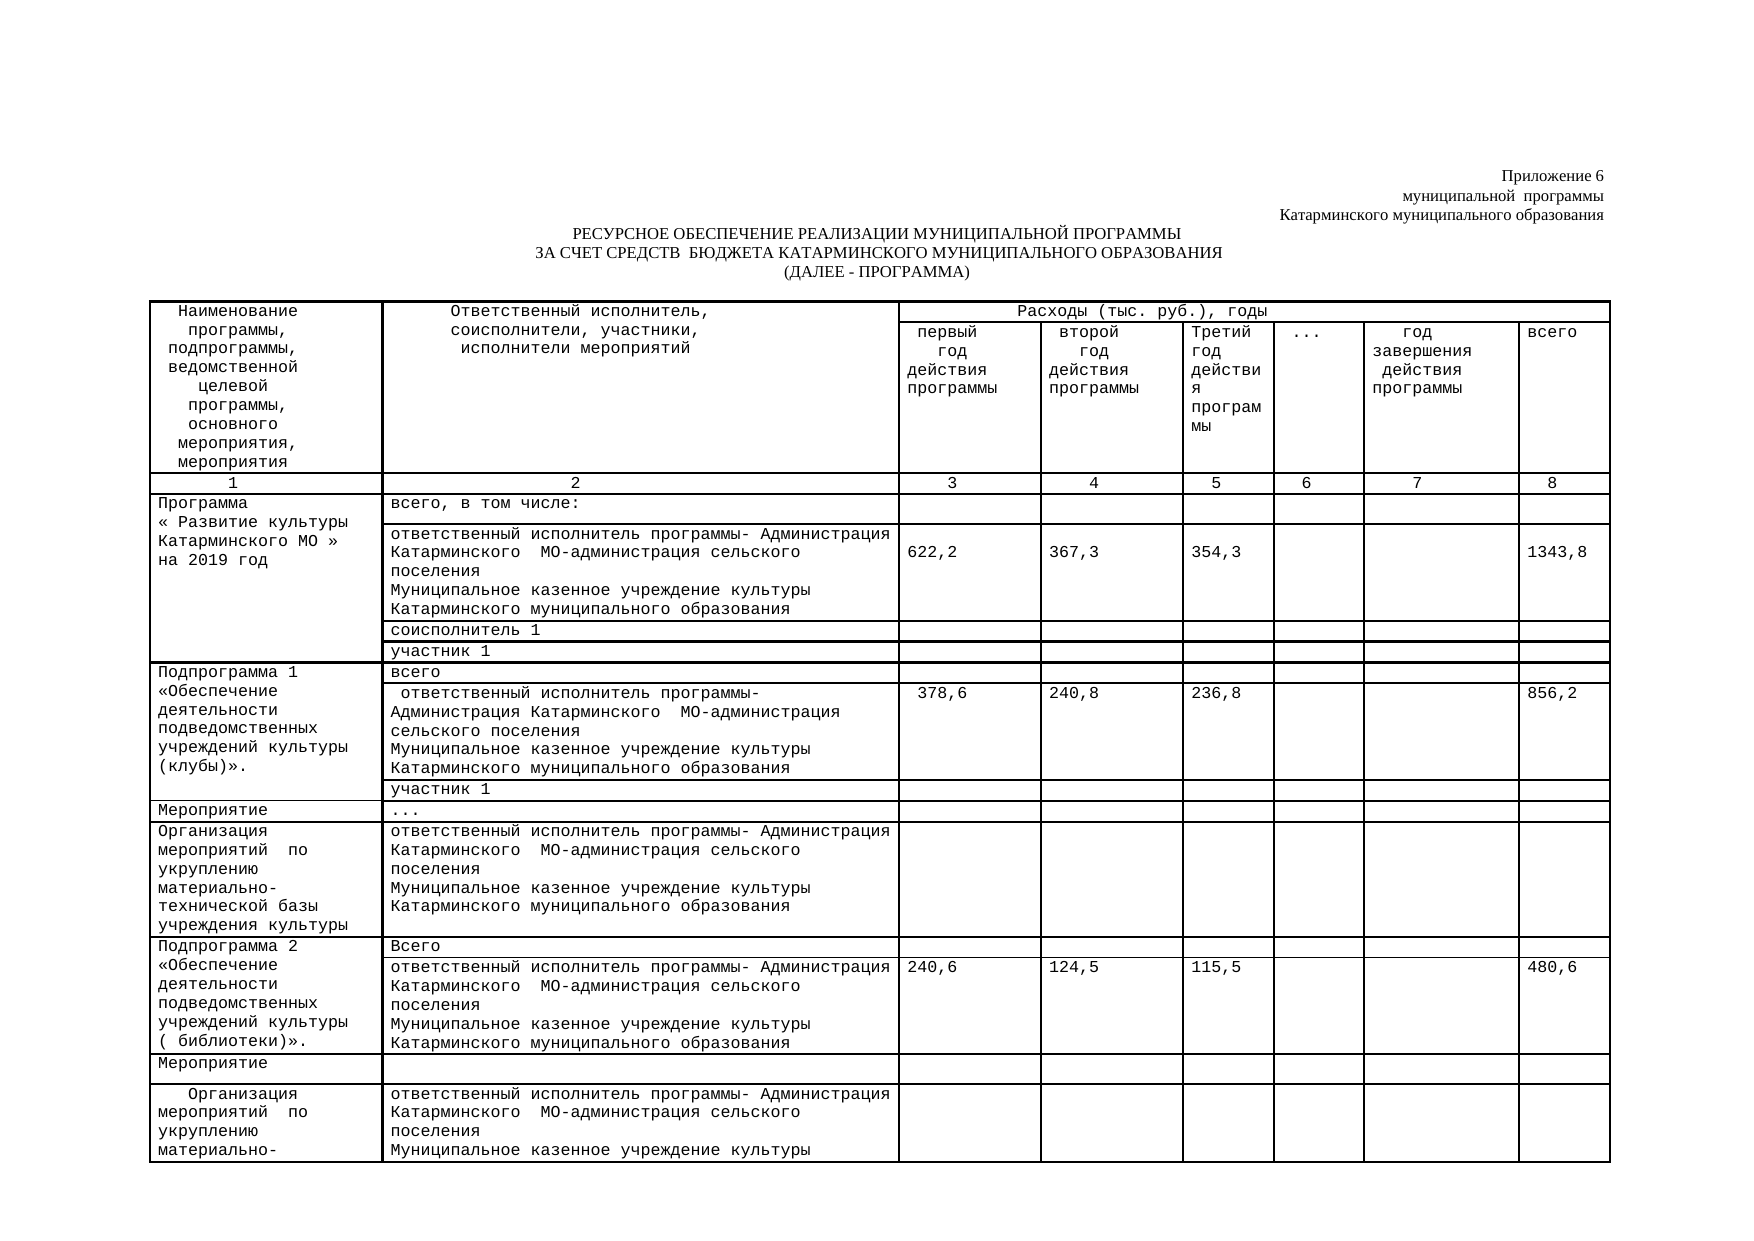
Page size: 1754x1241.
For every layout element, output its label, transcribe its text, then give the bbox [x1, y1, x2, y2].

text Катарминского муниципального образования [150, 204, 1604, 224]
table_cell [900, 495, 1040, 523]
table_cell первый год действия программы [900, 323, 1040, 472]
table_cell [1520, 1055, 1609, 1083]
table_cell [900, 643, 1040, 661]
table_cell [900, 781, 1040, 799]
table_cell [384, 1055, 898, 1083]
table_cell [1184, 1055, 1273, 1083]
text ЗА СЧЕТ СРЕДСТВ БЮДЖЕТА КАТАРМИНСКОГО МУНИЦИПАЛЬНОГО ОБРАЗОВАНИЯ [150, 243, 1604, 262]
table_cell всего, в том числе: [384, 495, 898, 523]
table_cell 240,6 [900, 958, 1040, 1053]
table_cell [1365, 823, 1518, 936]
table_cell [900, 823, 1040, 936]
table_cell [1365, 1085, 1518, 1161]
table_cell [384, 1085, 898, 1161]
table_cell Подпрограмма 1 «Обеспечение деятельности подведомственных учреждений культуры (клубы)». [151, 664, 381, 799]
table_cell 367,3 [1042, 525, 1182, 619]
table_cell [1520, 664, 1609, 682]
table_cell 378,6 [900, 684, 1040, 779]
table_cell [900, 802, 1040, 821]
table_cell [1184, 1085, 1273, 1161]
table_cell 236,8 [1184, 684, 1273, 779]
table_cell [900, 1055, 1040, 1083]
table_cell [1275, 664, 1363, 682]
table_cell 856,2 [1520, 684, 1609, 779]
table_cell [900, 938, 1040, 957]
table_cell [1365, 643, 1518, 661]
table_cell [1365, 802, 1518, 821]
table_cell [1042, 938, 1182, 957]
table_cell 1343,8 [1520, 525, 1609, 619]
text муниципальной программы [150, 185, 1604, 204]
table_cell [900, 664, 1040, 682]
table_cell 240,8 [1042, 684, 1182, 779]
table_cell [1520, 643, 1609, 661]
table_cell Подпрограмма 2 «Обеспечение деятельности подведомственных учреждений культуры ( библиотеки)». [151, 938, 381, 1053]
table_cell [1042, 1055, 1182, 1083]
table_cell ... [1275, 323, 1363, 472]
table_cell [1275, 802, 1363, 821]
table_cell Мероприятие [151, 801, 381, 821]
table_cell Организация мероприятий по укруплению материально-технической базы учреждения культуры [151, 823, 381, 936]
table_cell [1042, 823, 1182, 936]
table_cell [1365, 781, 1518, 799]
table_cell [1520, 495, 1609, 523]
table_cell [1275, 823, 1363, 936]
table_cell [1275, 684, 1363, 779]
table_cell [1042, 781, 1182, 799]
table_cell [900, 622, 1040, 640]
table_cell 1 [151, 474, 381, 493]
table_cell [1042, 1085, 1182, 1161]
table_cell [1275, 938, 1363, 957]
table_cell [1042, 643, 1182, 661]
table_cell год завершения действия программы [1365, 323, 1518, 472]
text РЕСУРСНОЕ ОБЕСПЕЧЕНИЕ РЕАЛИЗАЦИИ МУНИЦИПАЛЬНОЙ ПРОГРАММЫ [150, 224, 1604, 243]
table_header Ответственный исполнитель, соисполнители, участники, исполнители мероприятий [384, 303, 898, 472]
table_cell [900, 1085, 1040, 1161]
table_cell [1520, 823, 1609, 936]
table_cell 3 [900, 474, 1040, 493]
table_cell [1520, 802, 1609, 821]
table_cell 8 [1520, 474, 1609, 493]
table_cell [1365, 622, 1518, 640]
table_cell соисполнитель 1 [384, 622, 898, 640]
text (ДАЛЕЕ - ПРОГРАММА) [150, 262, 1604, 281]
table_cell [1042, 664, 1182, 682]
table_cell 115,5 [1184, 958, 1273, 1053]
table_cell [1275, 525, 1363, 619]
table_cell 124,5 [1042, 958, 1182, 1053]
table_cell Программа « Развитие культуры Катарминского МО » на 2019 год [151, 495, 381, 661]
table_cell [1184, 622, 1273, 640]
table_header Расходы (тыс. руб.), годы [900, 303, 1609, 321]
table_cell [1184, 643, 1273, 661]
table_cell [1042, 622, 1182, 640]
text Приложение 6 [150, 166, 1604, 185]
table_cell [1275, 643, 1363, 661]
table_cell 6 [1275, 474, 1363, 493]
table_cell [1184, 802, 1273, 821]
table_cell [1275, 958, 1363, 1053]
table_cell участник 1 [384, 781, 898, 799]
table_cell 5 [1184, 474, 1273, 493]
table_cell второй год действия программы [1042, 323, 1182, 472]
table_cell всего [1520, 323, 1609, 472]
table_cell [1365, 684, 1518, 779]
table_cell [1520, 938, 1609, 957]
table_cell 2 [384, 474, 898, 493]
table_cell 480,6 [1520, 958, 1609, 1053]
table_cell [1365, 525, 1518, 619]
table_cell [1042, 495, 1182, 523]
table_cell Всего [384, 938, 898, 957]
table_cell всего [384, 664, 898, 682]
table_cell [1184, 664, 1273, 682]
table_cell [151, 1085, 381, 1161]
table_cell участник 1 [384, 643, 898, 661]
table_cell ... [384, 802, 898, 821]
table_cell 4 [1042, 474, 1182, 493]
table_cell 354,3 [1184, 525, 1273, 619]
table_cell [1365, 664, 1518, 682]
table_cell [1520, 781, 1609, 799]
table_cell Мероприятие [151, 1055, 381, 1083]
table_cell [1184, 781, 1273, 799]
table_cell [1042, 802, 1182, 821]
table_cell 622,2 [900, 525, 1040, 619]
table_cell [1275, 781, 1363, 799]
table_cell [1365, 495, 1518, 523]
table_cell [1275, 495, 1363, 523]
table_cell Третий год действия программы [1184, 323, 1273, 472]
table_cell [1365, 938, 1518, 957]
table_cell [1184, 495, 1273, 523]
table_cell [1275, 1085, 1363, 1161]
table_cell [1365, 1055, 1518, 1083]
table_cell [1275, 622, 1363, 640]
table_header Наименование программы, подпрограммы, ведомственной целевой программы, основного мероприятия, мероприятия [151, 303, 381, 472]
table_cell [1520, 1085, 1609, 1161]
table_cell [1275, 1055, 1363, 1083]
table_cell 7 [1365, 474, 1518, 493]
table_cell [1365, 958, 1518, 1053]
table_cell [1184, 823, 1273, 936]
table_cell [1520, 622, 1609, 640]
table_cell [1184, 938, 1273, 957]
